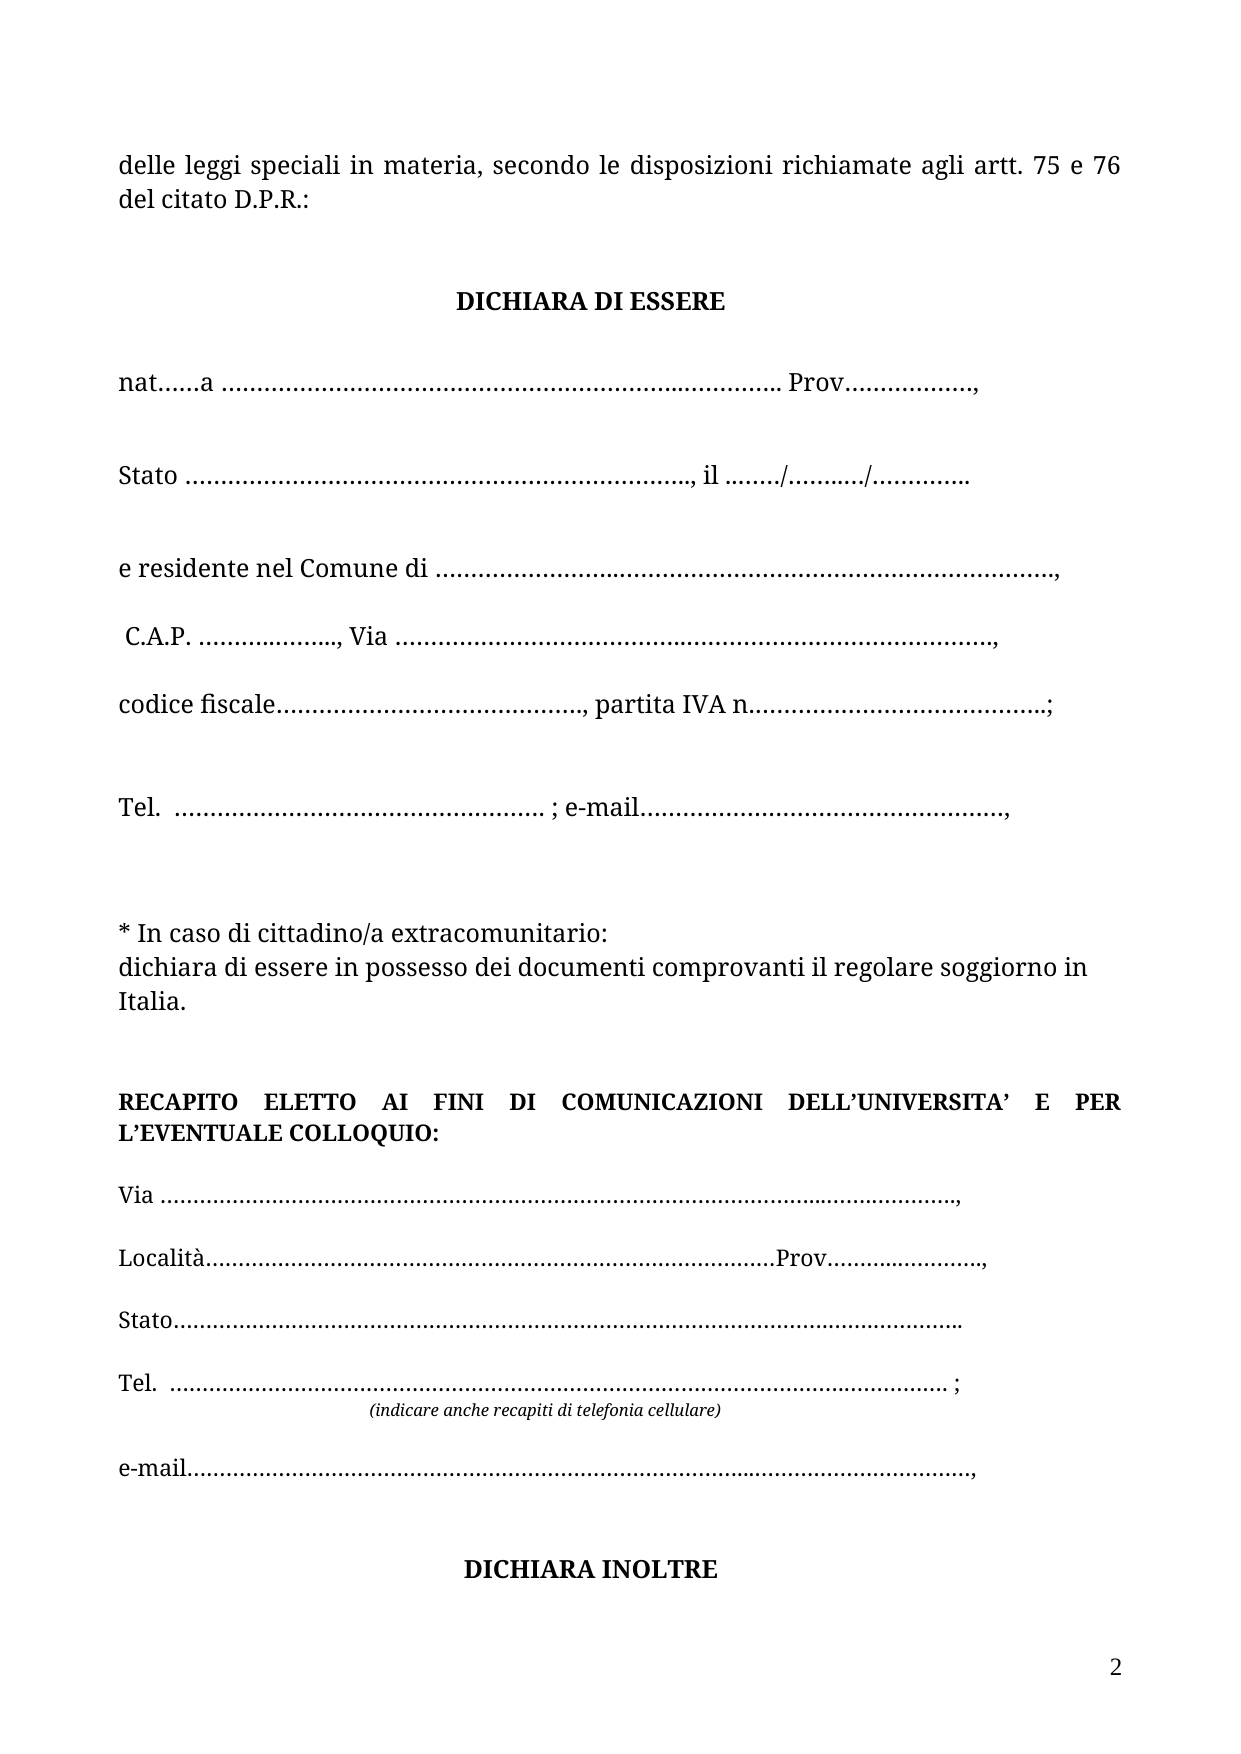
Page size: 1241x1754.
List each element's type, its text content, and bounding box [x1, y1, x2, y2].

text codice fiscale……………………………………., partita IVA n.…………………………………..; [118, 687, 1122, 721]
text Località……………………………………………………………………………Prov………..…………., [118, 1242, 1122, 1273]
text nat……a ………………………………………………………..………….. Prov………………, [118, 364, 1122, 398]
text e-mail…………………………………………………………………………...……………………………, [118, 1452, 1122, 1483]
text dichiara di essere in possesso dei documenti comprovanti il regolare soggiorno in Italia. [118, 949, 1122, 1017]
text Stato……………………………………………………………………………………….…….………….. [118, 1304, 1122, 1336]
text DICHIARA DI ESSERE [118, 284, 1063, 318]
text DICHIARA INOLTRE [118, 1551, 1063, 1586]
text C.A.P. ………..……..., Via …………………………………..……………………………………., [118, 619, 1122, 653]
text * In caso di cittadino/a extracomunitario: [118, 915, 1122, 949]
text Via ………………………………………………………………………………………...…….…………., [118, 1179, 1122, 1211]
text e residente nel Comune di ……………………..……………………………………………………., [118, 551, 1122, 585]
text RECAPITO ELETTO AI FINI DI COMUNICAZIONI DELL’UNIVERSITA’ E PER L’EVENTUALE COLLOQUIO: [118, 1086, 1122, 1148]
text Stato …………………………………………………………….., il ..……/……..…/………….. [118, 458, 1122, 492]
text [118, 148, 1122, 216]
text Tel. ………………………………………………………………………………………….……………. ; [118, 1367, 1122, 1398]
text Tel. ……………………………………………. ; e-mail……………………………………………, [118, 789, 1122, 823]
text (indicare anche recapiti di telefonia cellulare) [118, 1398, 1122, 1421]
